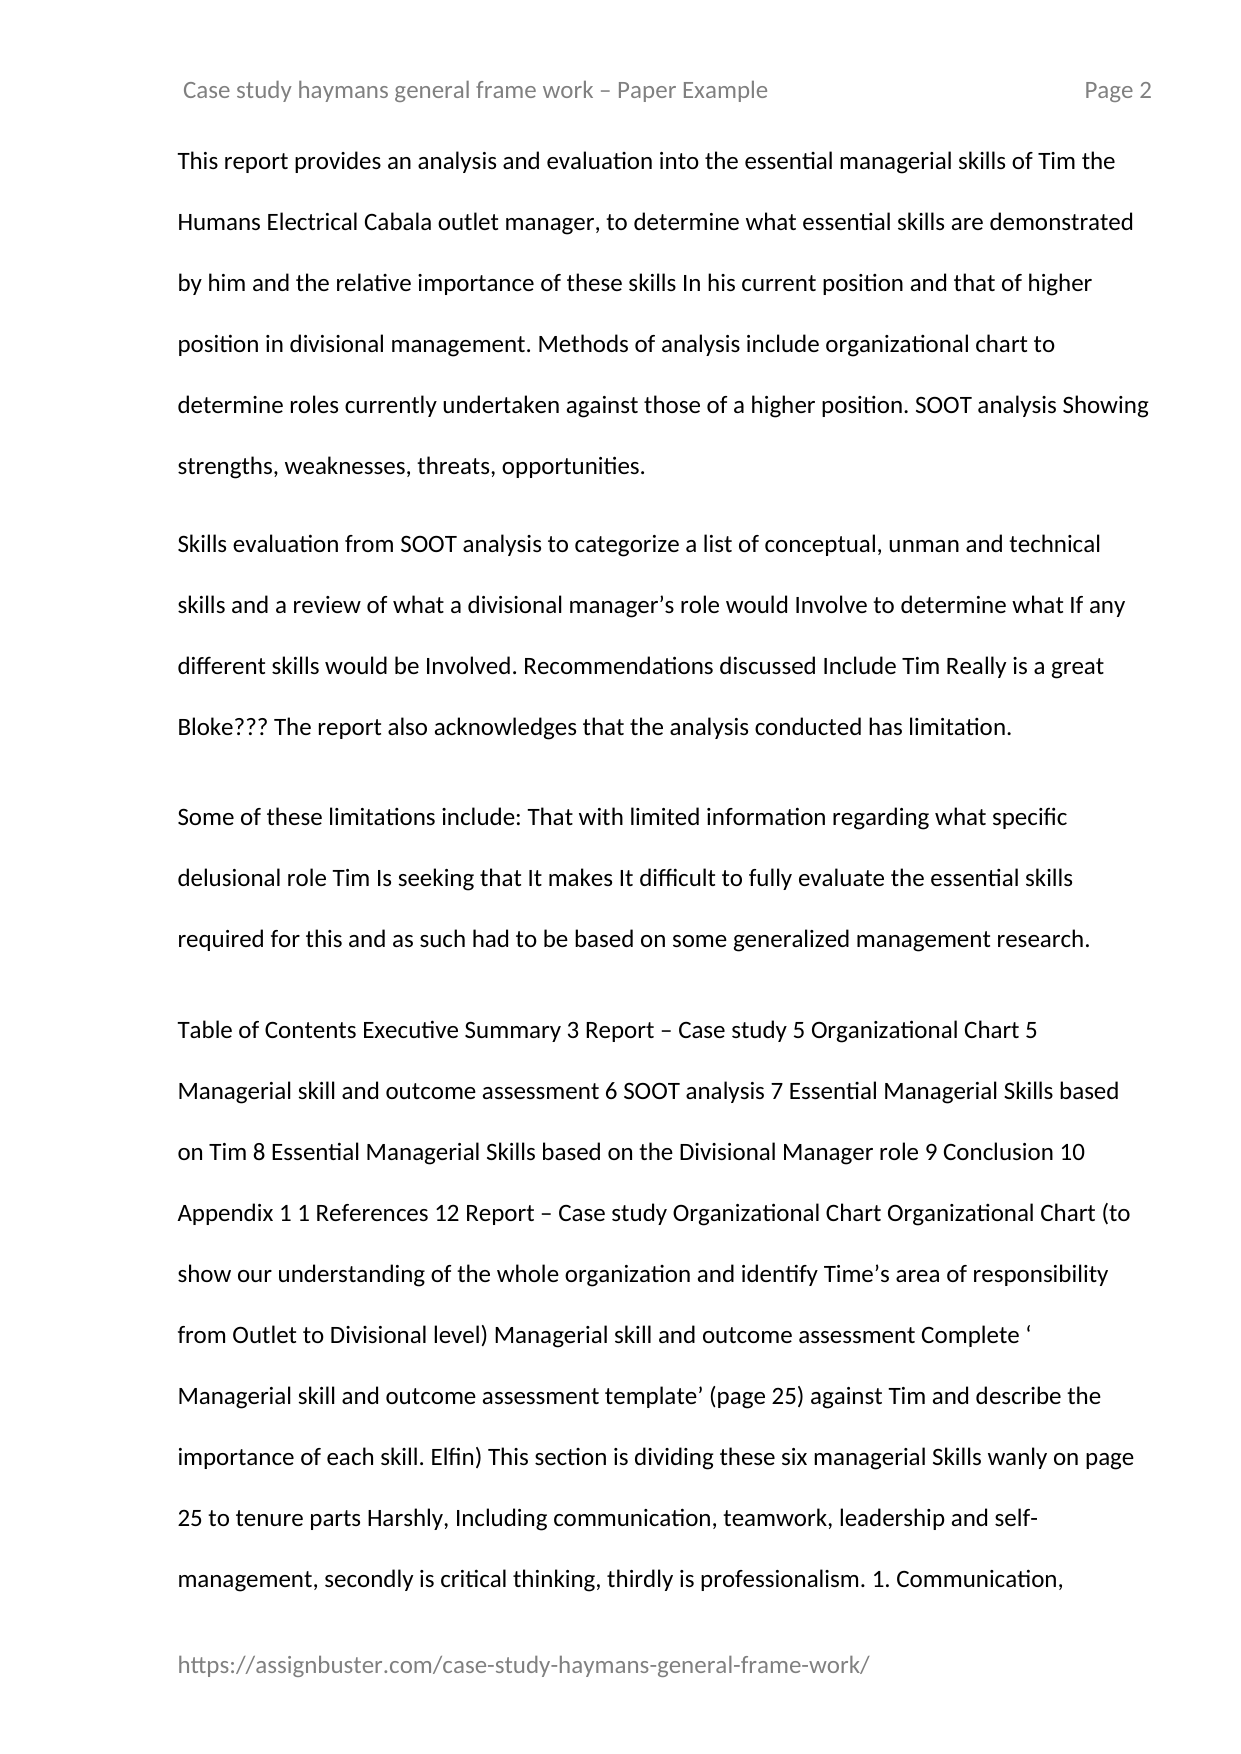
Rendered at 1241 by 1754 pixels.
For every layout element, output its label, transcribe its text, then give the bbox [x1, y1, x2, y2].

text This report provides an analysis and evaluation into the essential managerial skills of Tim the Humans Electrical Cabala outlet manager, to determine what essential skills are demonstrated by him and the relative importance of these skills In his current position and that of higher position in divisional management. Methods of analysis include organizational chart to determine roles currently undertaken against those of a higher position. SOOT analysis Showing strengths, weaknesses, threats, opportunities. [177, 145, 1152, 481]
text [177, 1014, 1152, 1594]
text Skills evaluation from SOOT analysis to categorize a list of conceptual, unman and technical skills and a review of what a divisional manager’s role would Involve to determine what If any different skills would be Involved. Recommendations discussed Include Tim Really is a great Bloke??? The report also acknowledges that the analysis conducted has limitation. [177, 528, 1152, 742]
text Some of these limitations include: That with limited information regarding what specific delusional role Tim Is seeking that It makes It difficult to fully evaluate the essential skills required for this and as such had to be based on some generalized management research. [177, 802, 1152, 954]
